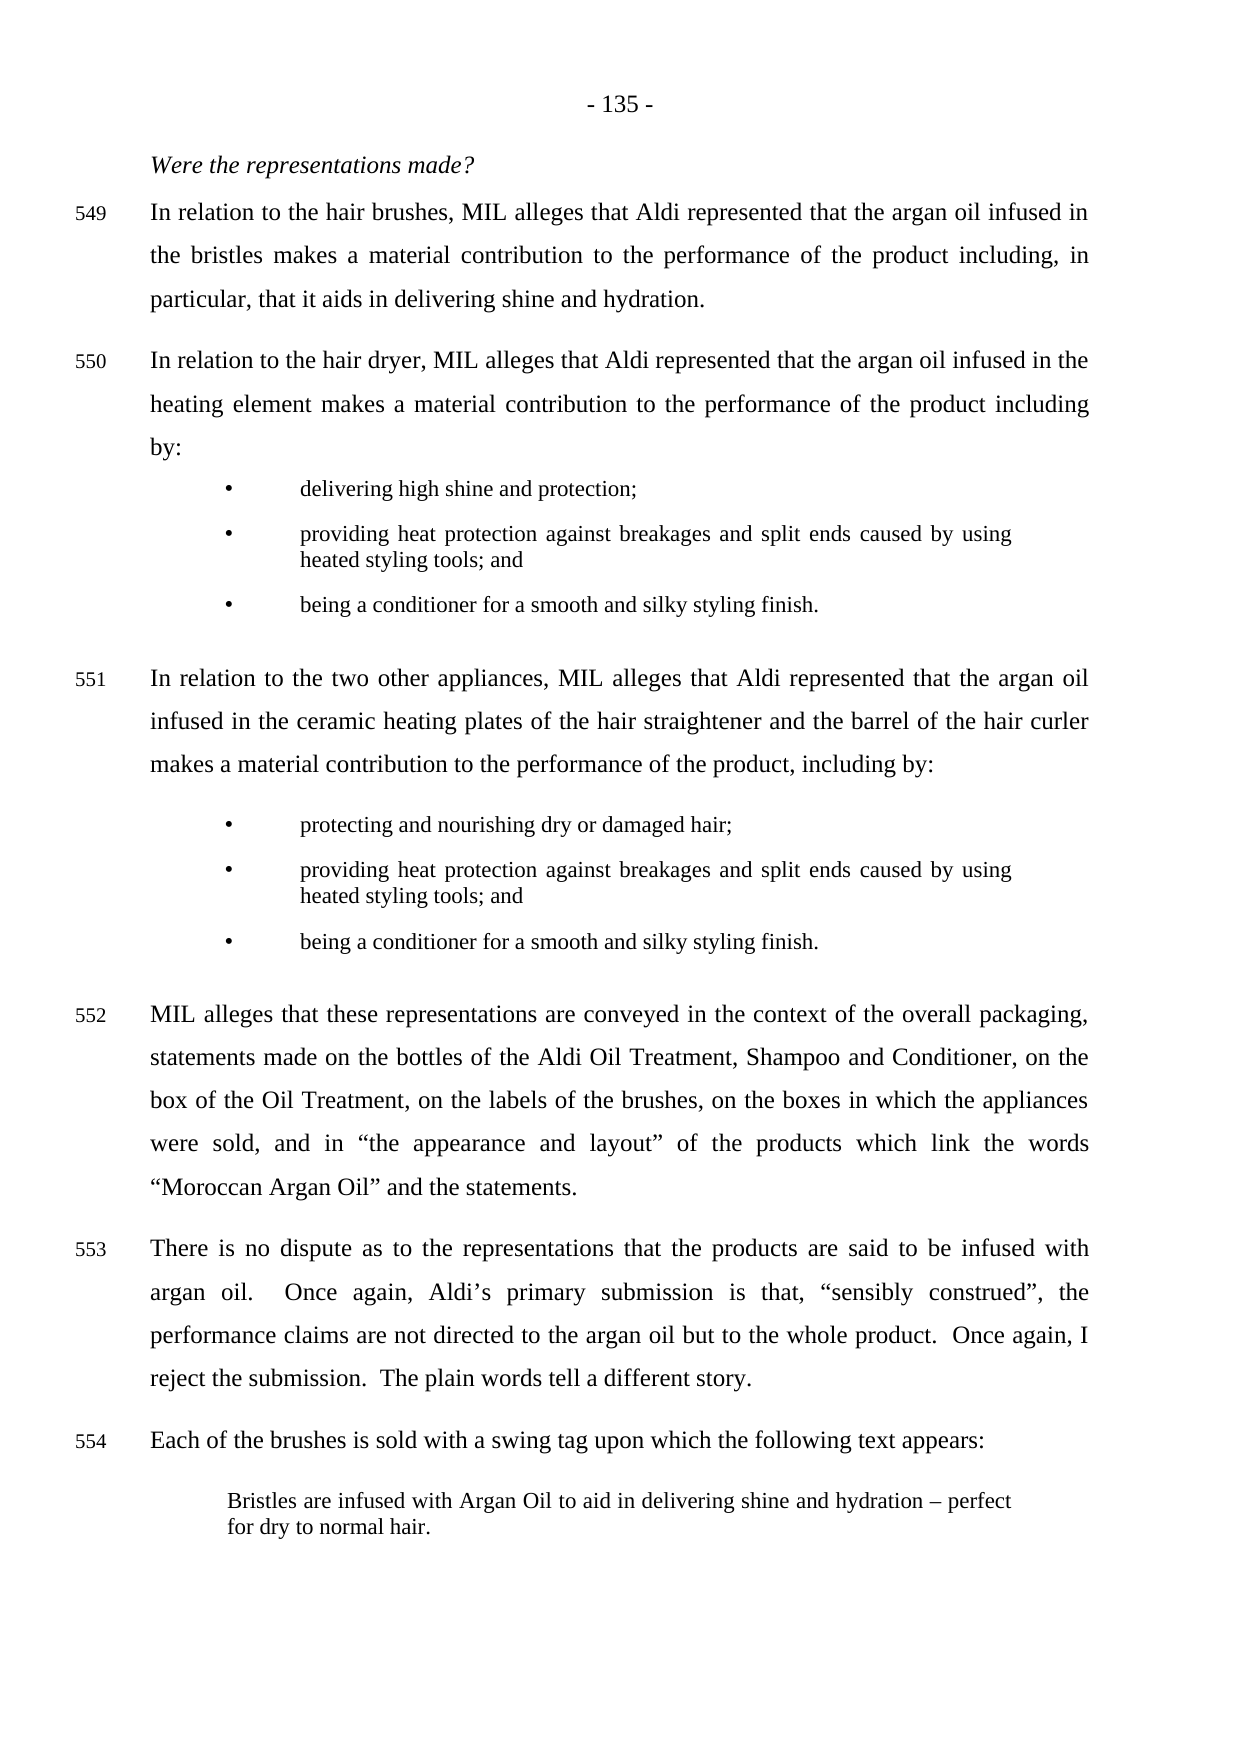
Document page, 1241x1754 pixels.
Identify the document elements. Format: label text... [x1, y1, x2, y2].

list In relation to the hair dryer, MIL alleges that Aldi represented that the argan oil infused in the heating element makes a material contribution to the performance of the product including by: [75, 346, 1090, 461]
list MIL alleges that these representations are conveyed in the context of the overall packaging, statements made on the bottles of the Aldi Oil Treatment, Shampoo and Conditioner, on the box of the Oil Treatment, on the labels of the brushes, on the boxes in which the appliances were sold, and in “the appearance and layout” of the products which link the words “Moroccan Argan Oil” and the statements. [75, 999, 1090, 1200]
subtitle Were the representations made? [150, 150, 1090, 179]
text protecting and nourishing dry or damaged hair; [225, 811, 1013, 837]
text Bristles are infused with Argan Oil to aid in delivering shine and hydration – perfect for dry to normal hair. [227, 1487, 1013, 1539]
list In relation to the two other appliances, MIL alleges that Aldi represented that the argan oil infused in the ceramic heating plates of the hair straightener and the barrel of the hair curler makes a material contribution to the performance of the product, including by: [75, 663, 1090, 778]
text delivering high shine and protection; [225, 475, 1013, 501]
list Each of the brushes is sold with a swing tag upon which the following text appears: [75, 1425, 1090, 1453]
list In relation to the hair brushes, MIL alleges that Aldi represented that the argan oil infused in the bristles makes a material contribution to the performance of the product including, in particular, that it aids in delivering shine and hydration. [75, 197, 1090, 312]
text being a conditioner for a smooth and silky styling finish. [225, 928, 1013, 954]
text providing heat protection against breakages and split ends caused by using heated styling tools; and [225, 520, 1013, 573]
text providing heat protection against breakages and split ends caused by using heated styling tools; and [225, 856, 1013, 909]
list There is no dispute as to the representations that the products are said to be infused with argan oil. Once again, Aldi’s primary submission is that, “sensibly construed”, the performance claims are not directed to the argan oil but to the whole product. Once again, I reject the submission. The plain words tell a different story. [75, 1233, 1090, 1392]
text being a conditioner for a smooth and silky styling finish. [225, 592, 1013, 618]
